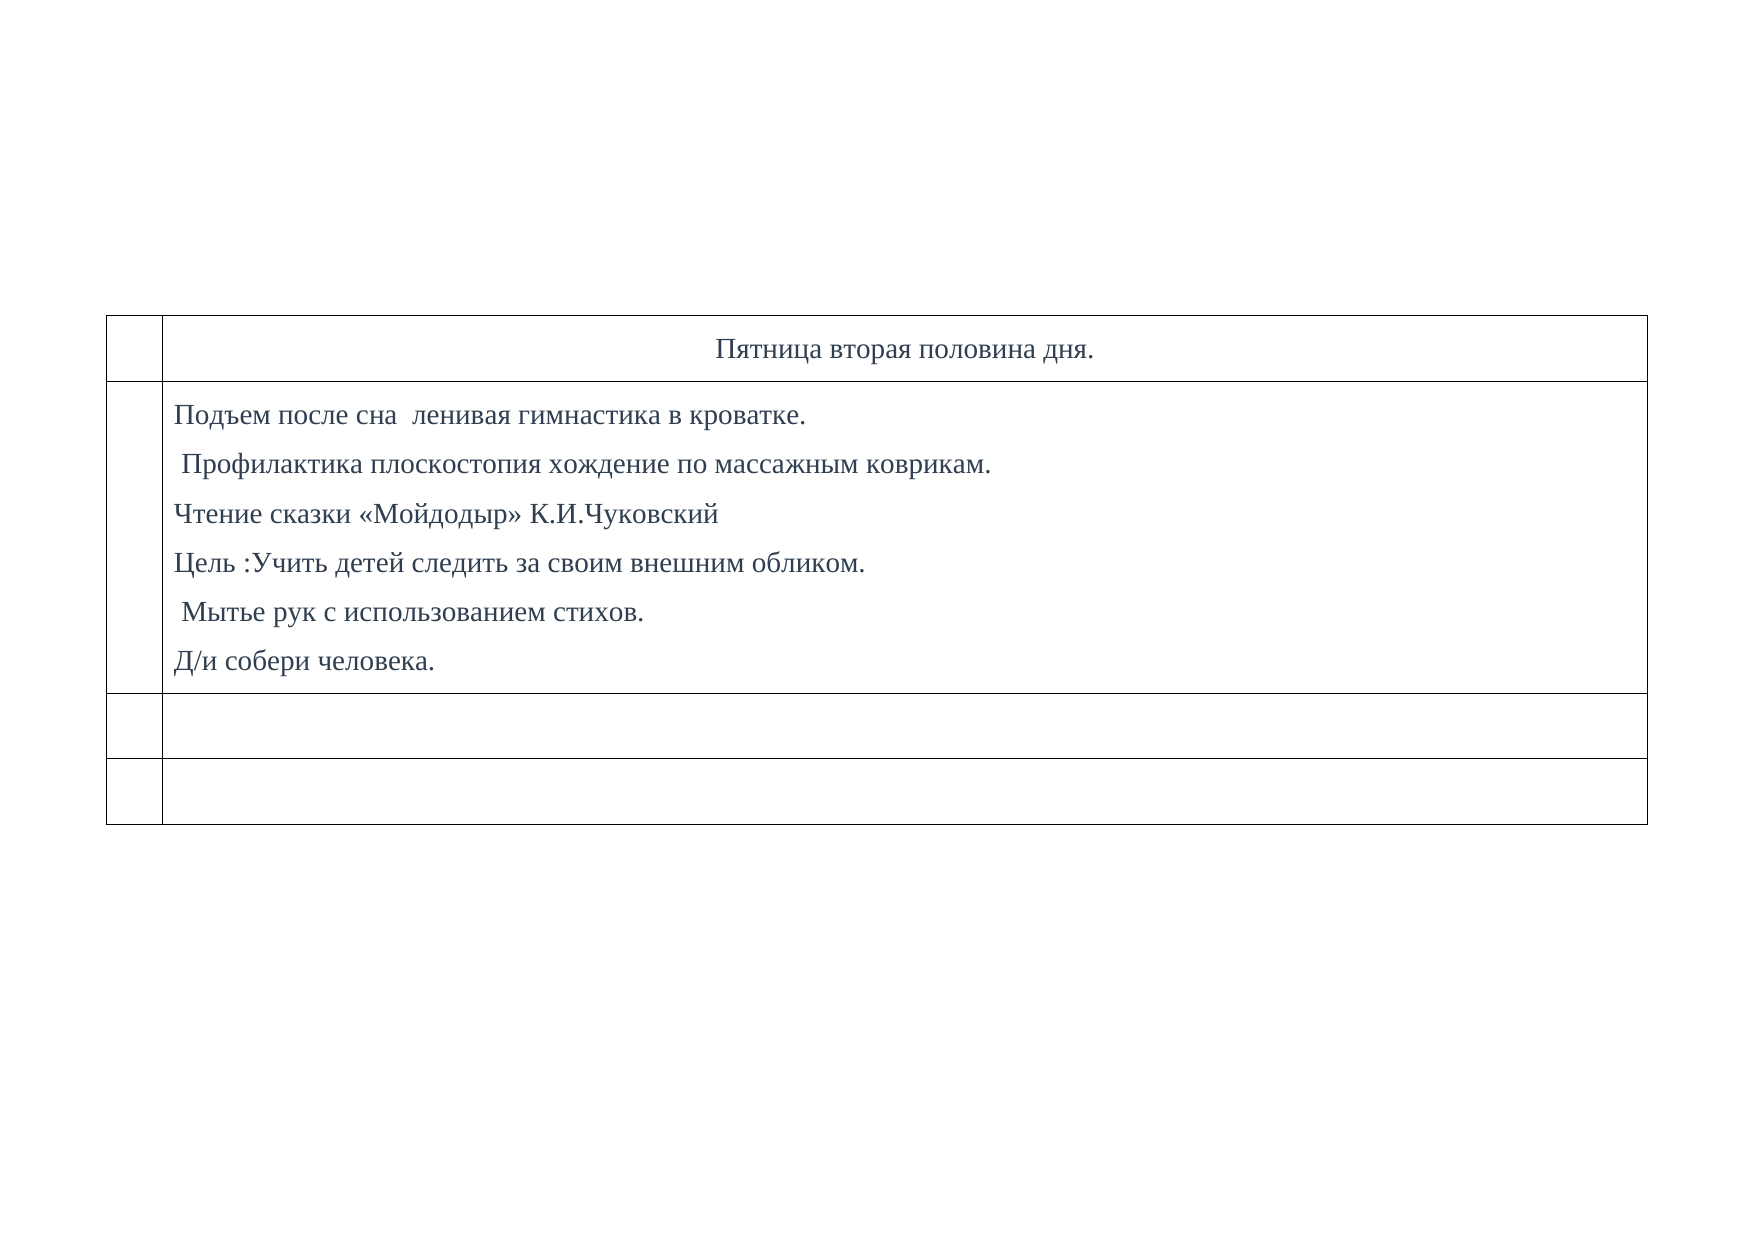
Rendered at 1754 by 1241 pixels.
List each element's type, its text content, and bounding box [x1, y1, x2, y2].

table_cell [107, 382, 162, 692]
table_header [107, 316, 162, 381]
table_cell [163, 759, 1647, 824]
table_cell Подъем после сна ленивая гимнастика в кроватке. Профилактика плоскостопия хождение по массажным коврикам. Чтение сказки «Мойдодыр» К.И.Чуковский Цель :Учить детей следить за своим внешним обликом. Мытье рук с использованием стихов. Д/и собери человека. [163, 382, 1647, 692]
table_cell [163, 694, 1647, 758]
table_cell [107, 694, 162, 758]
table_cell [107, 759, 162, 824]
table_header Пятница вторая половина дня. [163, 316, 1647, 381]
